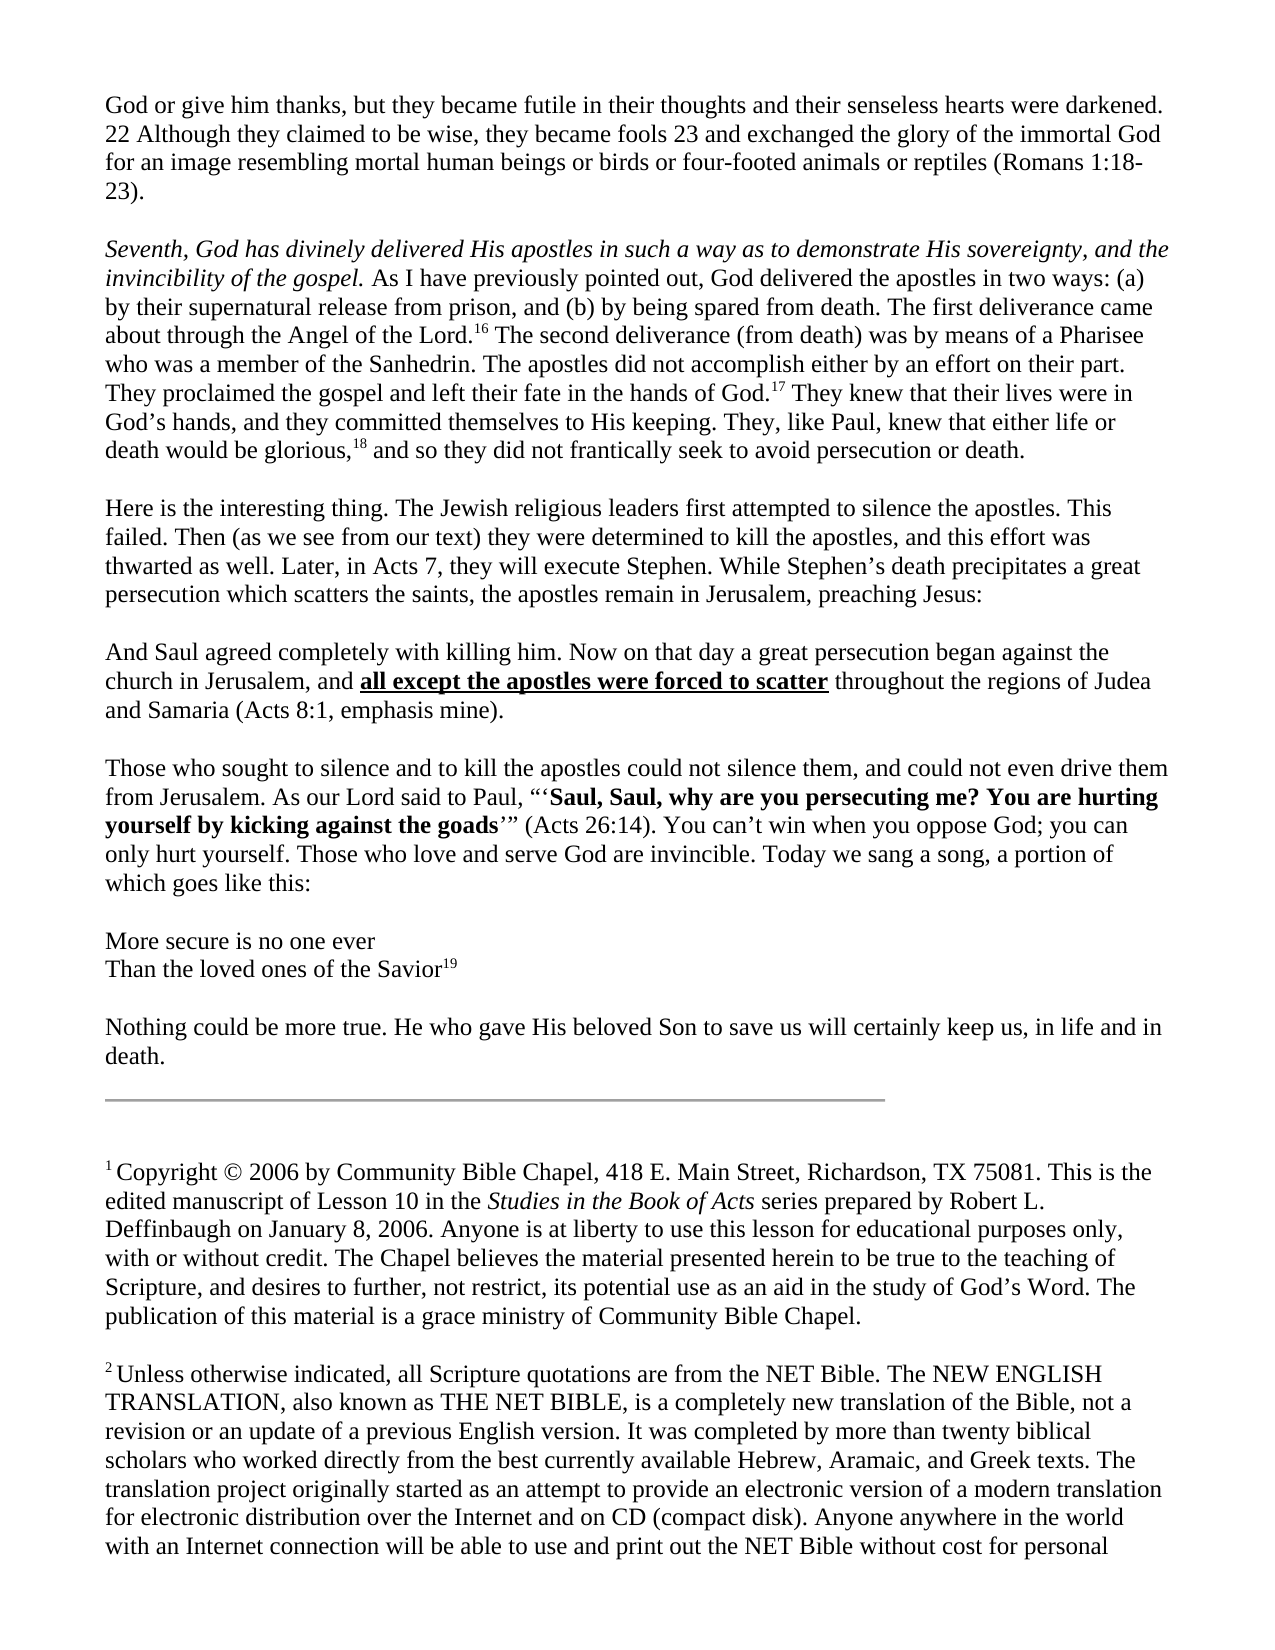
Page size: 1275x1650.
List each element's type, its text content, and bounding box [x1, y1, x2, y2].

text More secure is no one ever Than the loved ones of the Savior19 [105, 926, 1172, 983]
text Seventh, God has divinely delivered His apostles in such a way as to demonstrate His sovereignty, and the invincibility of the gospel. As I have previously pointed out, God delivered the apostles in two ways: (a) by their supernatural release from prison, and (b) by being spared from death. The first deliverance came about through the Angel of the Lord.16 The second deliverance (from death) was by means of a Pharisee who was a member of the Sanhedrin. The apostles did not accomplish either by an effort on their part. They proclaimed the gospel and left their fate in the hands of God.17 They knew that their lives were in God’s hands, and they committed themselves to His keeping. They, like Paul, knew that either life or death would be glorious,18 and so they did not frantically seek to avoid persecution or death. [105, 234, 1172, 464]
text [105, 90, 1172, 205]
text Here is the interesting thing. The Jewish religious leaders first attempted to silence the apostles. This failed. Then (as we see from our text) they were determined to kill the apostles, and this effort was thwarted as well. Later, in Acts 7, they will execute Stephen. While Stephen’s death precipitates a great persecution which scatters the saints, the apostles remain in Jerusalem, preaching Jesus: [105, 493, 1172, 608]
text Those who sought to silence and to kill the apostles could not silence them, and could not even drive them from Jerusalem. As our Lord said to Paul, “‘Saul, Saul, why are you persecuting me? You are hurting yourself by kicking against the goads’” (Acts 26:14). You can’t win when you oppose God; you can only hurt yourself. Those who love and serve God are invincible. Today we sang a song, a portion of which goes like this: [105, 753, 1172, 897]
text And Saul agreed completely with killing him. Now on that day a great persecution began against the church in Jerusalem, and all except the apostles were forced to scatter throughout the regions of Judea and Samaria (Acts 8:1, emphasis mine). [105, 637, 1172, 724]
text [105, 1359, 1172, 1560]
text 1 Copyright © 2006 by Community Bible Chapel, 418 E. Main Street, Richardson, TX 75081. This is the edited manuscript of Lesson 10 in the Studies in the Book of Acts series prepared by Robert L. Deffinbaugh on January 8, 2006. Anyone is at liberty to use this lesson for educational purposes only, with or without credit. The Chapel believes the material presented herein to be true to the teaching of Scripture, and desires to further, not restrict, its potential use as an aid in the study of God’s Word. The publication of this material is a grace ministry of Community Bible Chapel. [105, 1157, 1172, 1329]
text Nothing could be more true. He who gave His beloved Son to save us will certainly keep us, in life and in death. [105, 1012, 1172, 1070]
